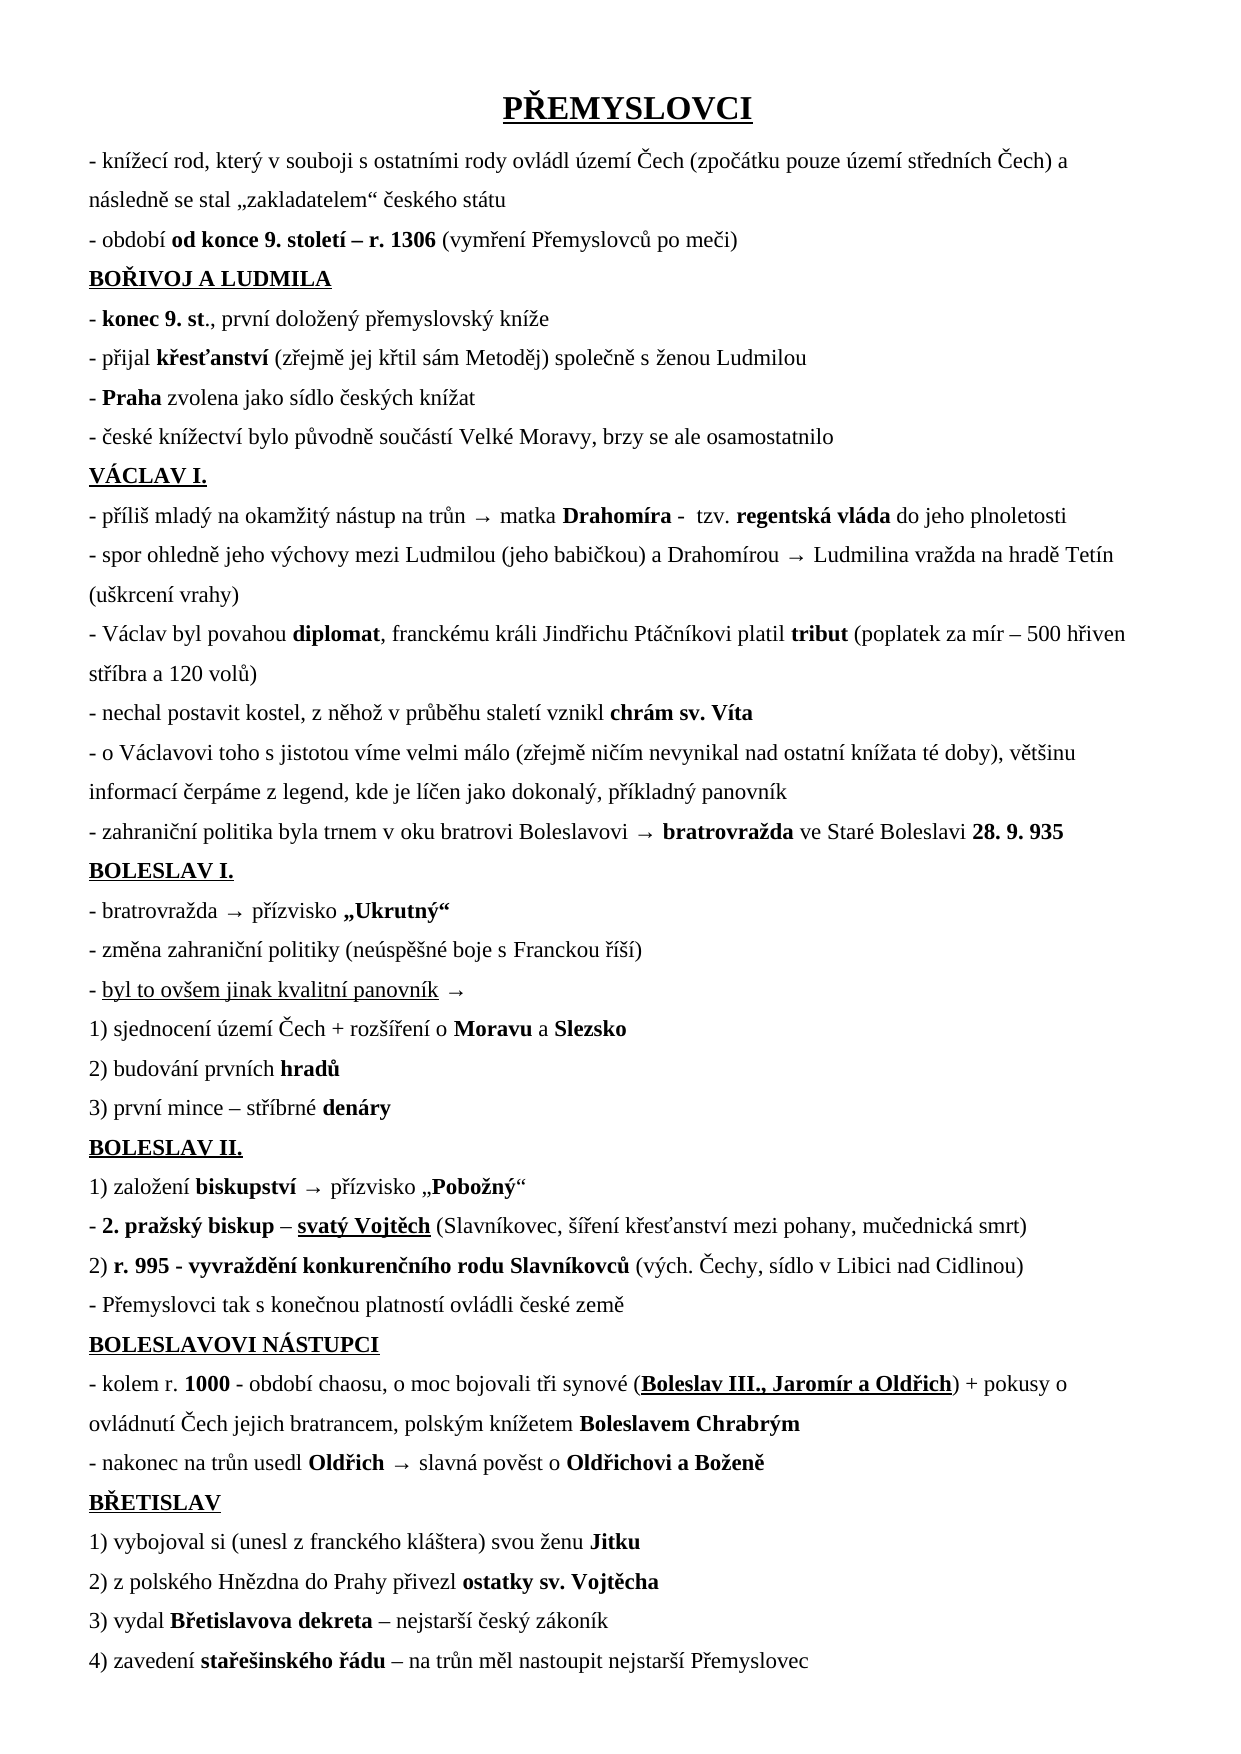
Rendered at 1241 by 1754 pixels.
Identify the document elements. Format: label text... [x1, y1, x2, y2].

text - české knížectví bylo původně součástí Velké Moravy, brzy se ale osamostatnilo [88, 423, 1152, 449]
text 2) r. 995 - vyvraždění konkurenčního rodu Slavníkovců (vých. Čechy, sídlo v Libici nad Cidlinou) [88, 1252, 1093, 1278]
text - spor ohledně jeho výchovy mezi Ludmilou (jeho babičkou) a Drahomírou → Ludmilina vražda na hradě Tetín (uškrcení vrahy) [88, 541, 1152, 607]
text VÁCLAV I. [88, 462, 1152, 489]
text - byl to ovšem jinak kvalitní panovník → [88, 976, 1093, 1002]
text 1) založení biskupství → přízvisko „Pobožný“ [88, 1173, 1093, 1199]
text 1) sjednocení území Čech + rozšíření o Moravu a Slezsko [88, 1015, 1093, 1042]
text 1) vybojoval si (unesl z franckého kláštera) svou ženu Jitku [88, 1528, 1093, 1555]
text - kolem r. 1000 - období chaosu, o moc bojovali tři synové (Boleslav III., Jaromír a Oldřich) + pokusy o ovládnutí Čech jejich bratrancem, polským knížetem Boleslavem Chrabrým [88, 1371, 1152, 1436]
text BŘETISLAV [88, 1489, 1152, 1515]
text PŘEMYSLOVCI [103, 89, 1152, 127]
text BOŘIVOJ A LUDMILA [88, 265, 1152, 291]
text BOLESLAVOVI NÁSTUPCI [88, 1331, 1152, 1357]
text - období od konce 9. století – r. 1306 (vymření Přemyslovců po meči) [88, 226, 1152, 252]
text 3) první mince – stříbrné denáry [88, 1094, 1093, 1121]
text - Přemyslovci tak s konečnou platností ovládli české země [88, 1292, 1093, 1318]
text - změna zahraniční politiky (neúspěšné boje s Franckou říší) [88, 936, 1093, 963]
text - bratrovražda → přízvisko „Ukrutný“ [88, 897, 1093, 923]
text - přijal křesťanství (zřejmě jej křtil sám Metoděj) společně s ženou Ludmilou [88, 344, 1152, 370]
text 4) zavedení stařešinského řádu – na trůn měl nastoupit nejstarší Přemyslovec [88, 1647, 1093, 1673]
text - zahraniční politika byla trnem v oku bratrovi Boleslavovi → bratrovražda ve Staré Boleslavi 28. 9. 935 BOLESLAV I. [88, 818, 1152, 884]
text 3) vydal Břetislavova dekreta – nejstarší český zákoník [88, 1607, 1093, 1634]
text - nechal postavit kostel, z něhož v průběhu staletí vznikl chrám sv. Víta [88, 699, 1152, 726]
text 2) z polského Hnězdna do Prahy přivezl ostatky sv. Vojtěcha [88, 1568, 1093, 1594]
text 2) budování prvních hradů [88, 1055, 1093, 1081]
text - 2. pražský biskup – svatý Vojtěch (Slavníkovec, šíření křesťanství mezi pohany, mučednická smrt) [88, 1213, 1093, 1239]
text - konec 9. st., první doložený přemyslovský kníže [88, 304, 1152, 331]
text - příliš mladý na okamžitý nástup na trůn → matka Drahomíra - tzv. regentská vláda do jeho plnoletosti [88, 502, 1152, 528]
text - Václav byl povahou diplomat, franckému králi Jindřichu Ptáčníkovi platil tribut (poplatek za mír – 500 hřiven stříbra a 120 volů) [88, 620, 1152, 686]
text - o Václavovi toho s jistotou víme velmi málo (zřejmě ničím nevynikal nad ostatní knížata té doby), většinu informací čerpáme z legend, kde je líčen jako dokonalý, příkladný panovník [88, 739, 1152, 805]
text - Praha zvolena jako sídlo českých knížat [88, 383, 1152, 410]
text - knížecí rod, který v souboji s ostatními rody ovládl území Čech (zpočátku pouze území středních Čech) a následně se stal „zakladatelem“ českého státu [88, 147, 1152, 212]
text BOLESLAV II. [88, 1134, 1152, 1160]
text - nakonec na trůn usedl Oldřich → slavná pověst o Oldřichovi a Boženě [88, 1449, 1152, 1476]
